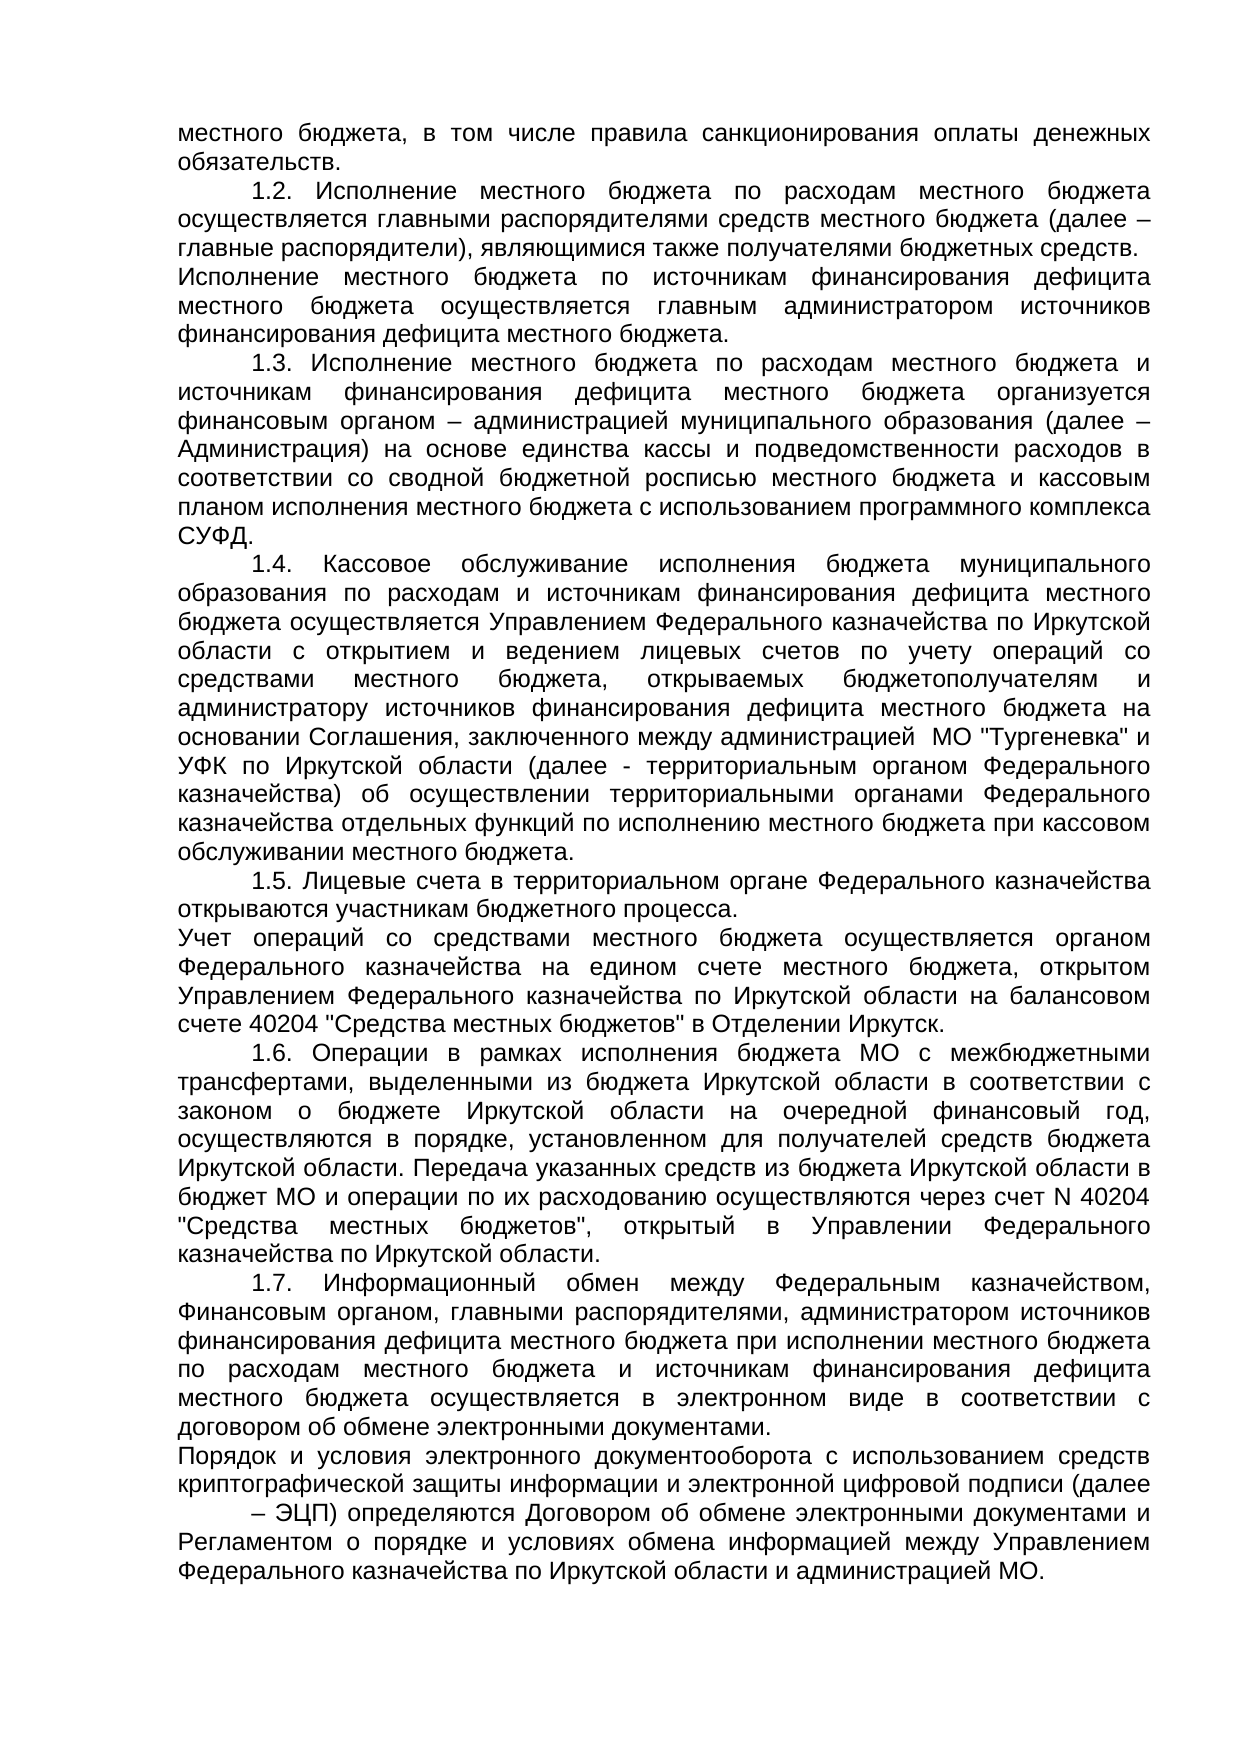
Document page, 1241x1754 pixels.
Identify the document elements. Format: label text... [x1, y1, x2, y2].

text 1.2. Исполнение местного бюджета по расходам местного бюджета осуществляется главными распорядителями средств местного бюджета (далее – главные распорядители), являющимися также получателями бюджетных средств. [177, 176, 1152, 262]
text 1.6. Операции в рамках исполнения бюджета МО с межбюджетными трансфертами, выделенными из бюджета Иркутской области в соответствии с законом о бюджете Иркутской области на очередной финансовый год, осуществляются в порядке, установленном для получателей средств бюджета Иркутской области. Передача указанных средств из бюджета Иркутской области в бюджет МО и операции по их расходованию осуществляются через счет N 40204 "Средства местных бюджетов", открытый в Управлении Федерального казначейства по Иркутской области. [177, 1038, 1152, 1268]
text 1.3. Исполнение местного бюджета по расходам местного бюджета и источникам финансирования дефицита местного бюджета организуется финансовым органом – администрацией муниципального образования (далее – Администрация) на основе единства кассы и подведомственности расходов в соответствии со сводной бюджетной росписью местного бюджета и кассовым планом исполнения местного бюджета с использованием программного комплекса СУФД. [177, 348, 1152, 549]
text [177, 118, 1152, 176]
text Учет операций со средствами местного бюджета осуществляется органом Федерального казначейства на едином счете местного бюджета, открытом Управлением Федерального казначейства по Иркутской области на балансовом счете 40204 "Средства местных бюджетов" в Отделении Иркутск. [177, 923, 1152, 1038]
text 1.5. Лицевые счета в территориальном органе Федерального казначейства открываются участникам бюджетного процесса. [177, 866, 1152, 923]
text 1.7. Информационный обмен между Федеральным казначейством, Финансовым органом, главными распорядителями, администратором источников финансирования дефицита местного бюджета при исполнении местного бюджета по расходам местного бюджета и источникам финансирования дефицита местного бюджета осуществляется в электронном виде в соответствии с договором об обмене электронными документами. [177, 1268, 1152, 1441]
text Исполнение местного бюджета по источникам финансирования дефицита местного бюджета осуществляется главным администратором источников финансирования дефицита местного бюджета. [177, 262, 1152, 348]
text 1.4. Кассовое обслуживание исполнения бюджета муниципального образования по расходам и источникам финансирования дефицита местного бюджета осуществляется Управлением Федерального казначейства по Иркутской области с открытием и ведением лицевых счетов по учету операций со средствами местного бюджета, открываемых бюджетополучателям и администратору источников финансирования дефицита местного бюджета на основании Соглашения, заключенного между администрацией МО "Тургеневка" и УФК по Иркутской области (далее - территориальным органом Федерального казначейства) об осуществлении территориальными органами Федерального казначейства отдельных функций по исполнению местного бюджета при кассовом обслуживании местного бюджета. [177, 549, 1152, 866]
text Порядок и условия электронного документооборота с использованием средств криптографической защиты информации и электронной цифровой подписи (далее – ЭЦП) определяются Договором об обмене электронными документами и Регламентом о порядке и условиях обмена информацией между Управлением Федерального казначейства по Иркутской области и администрацией МО. [177, 1441, 1152, 1584]
